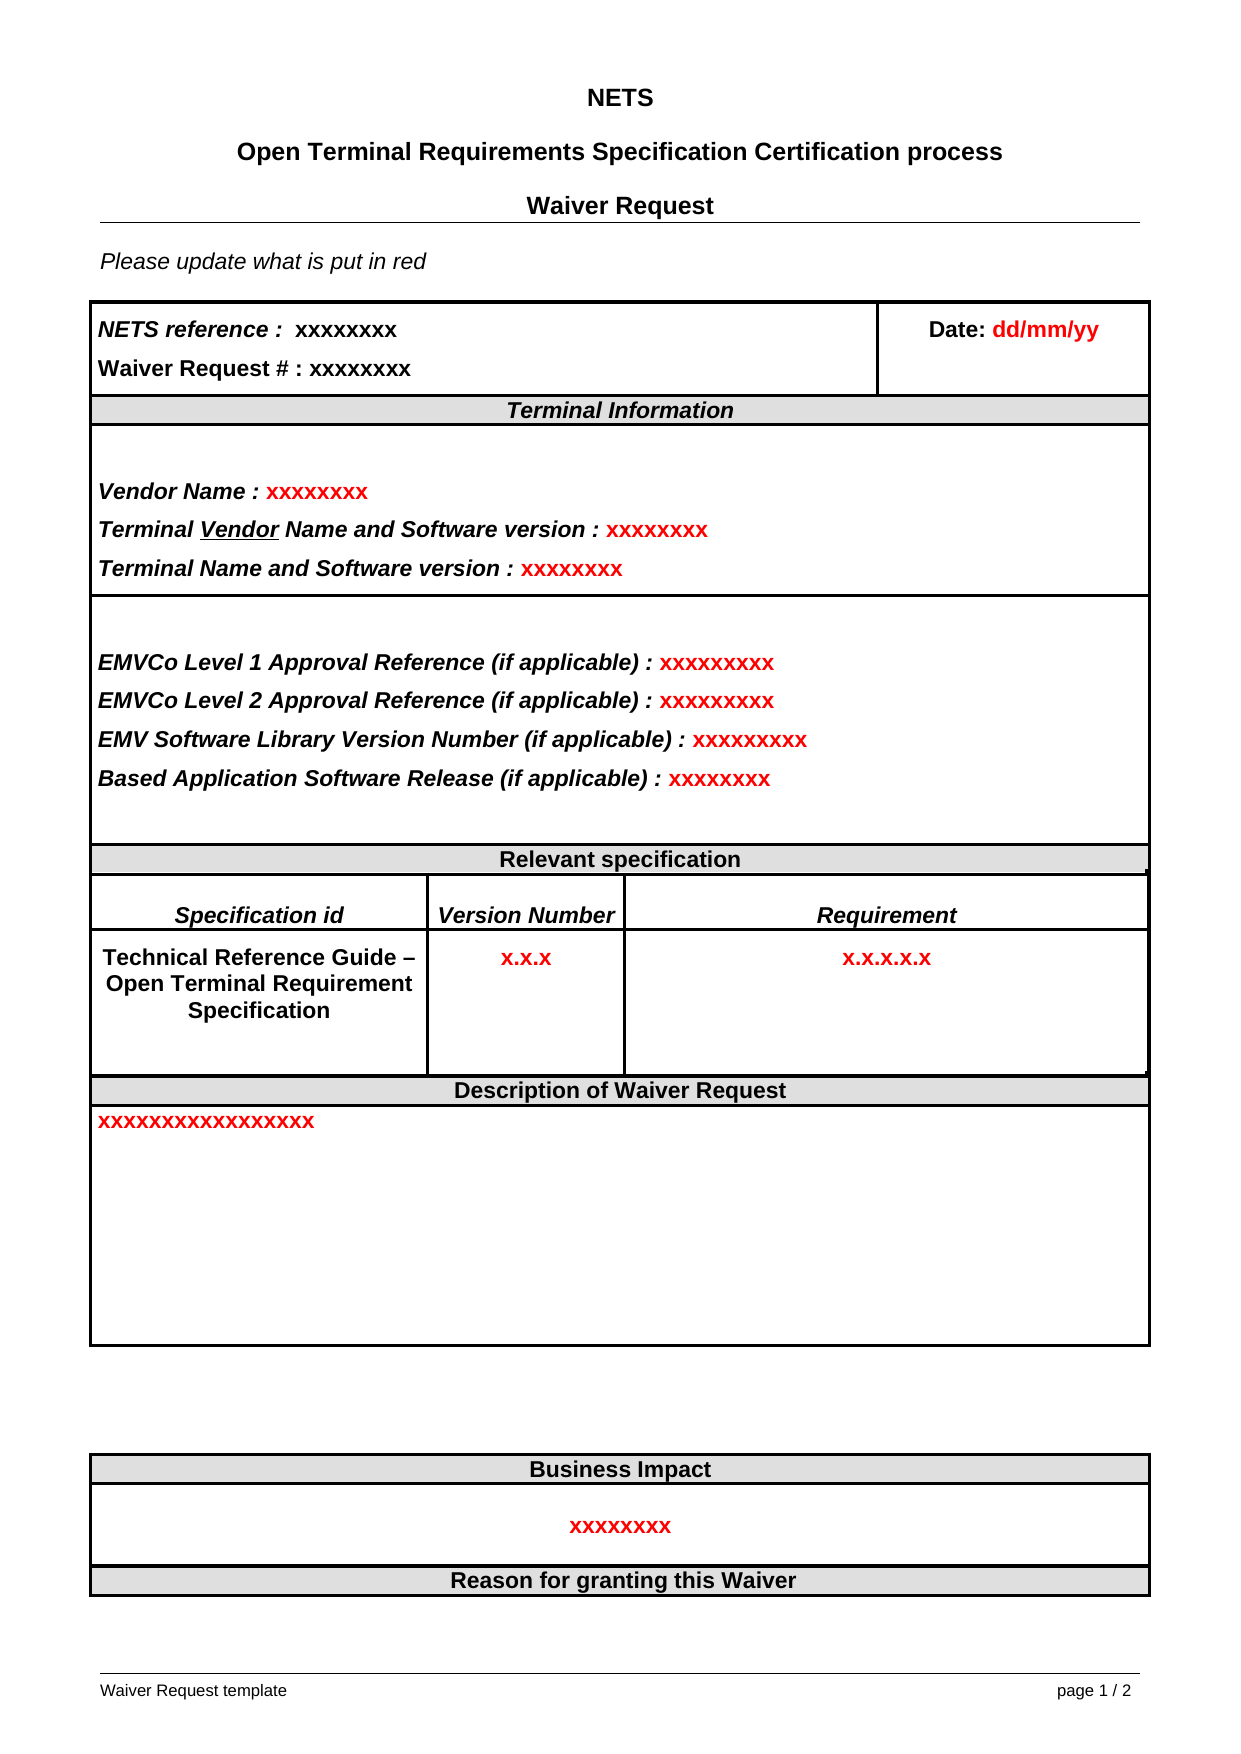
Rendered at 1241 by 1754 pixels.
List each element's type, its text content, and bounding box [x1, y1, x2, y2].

table_cell Reason for granting this Waiver [92, 1568, 1148, 1594]
table_cell Relevant specification [92, 846, 1148, 872]
table_cell Description of Waiver Request [92, 1078, 1148, 1104]
list Please update what is put in red [100, 248, 1140, 274]
table_cell Terminal Information [92, 397, 1148, 423]
table_cell x.x.x.x.x [626, 931, 1147, 1074]
table_header Date: dd/mm/yy [879, 304, 1148, 394]
table_header NETS reference : xxxxxxxx Waiver Request # : xxxxxxxx [92, 304, 876, 394]
table_cell x.x.x [429, 931, 623, 1074]
table_header Business Impact [92, 1456, 1148, 1482]
table_cell Requirement [626, 876, 1147, 928]
table_cell EMVCo Level 1 Approval Reference (if applicable) : xxxxxxxxx EMVCo Level 2 Approval Reference (if applicable) : xxxxxxxxx EMV Software Library Version Number (if applicable) : xxxxxxxxx Based Application Software Release (if applicable) : xxxxxxxx [92, 597, 1148, 843]
table_cell Specification id [92, 876, 426, 928]
table_cell Version Number [429, 876, 623, 928]
table_cell xxxxxxxxxxxxxxxxx [92, 1107, 1148, 1344]
table_cell Vendor Name : xxxxxxxx Terminal Vendor Name and Software version : xxxxxxxx Terminal Name and Software version : xxxxxxxx [92, 426, 1148, 594]
table_cell Technical Reference Guide – Open Terminal Requirement Specification [92, 931, 426, 1074]
table_cell xxxxxxxx [92, 1485, 1148, 1564]
